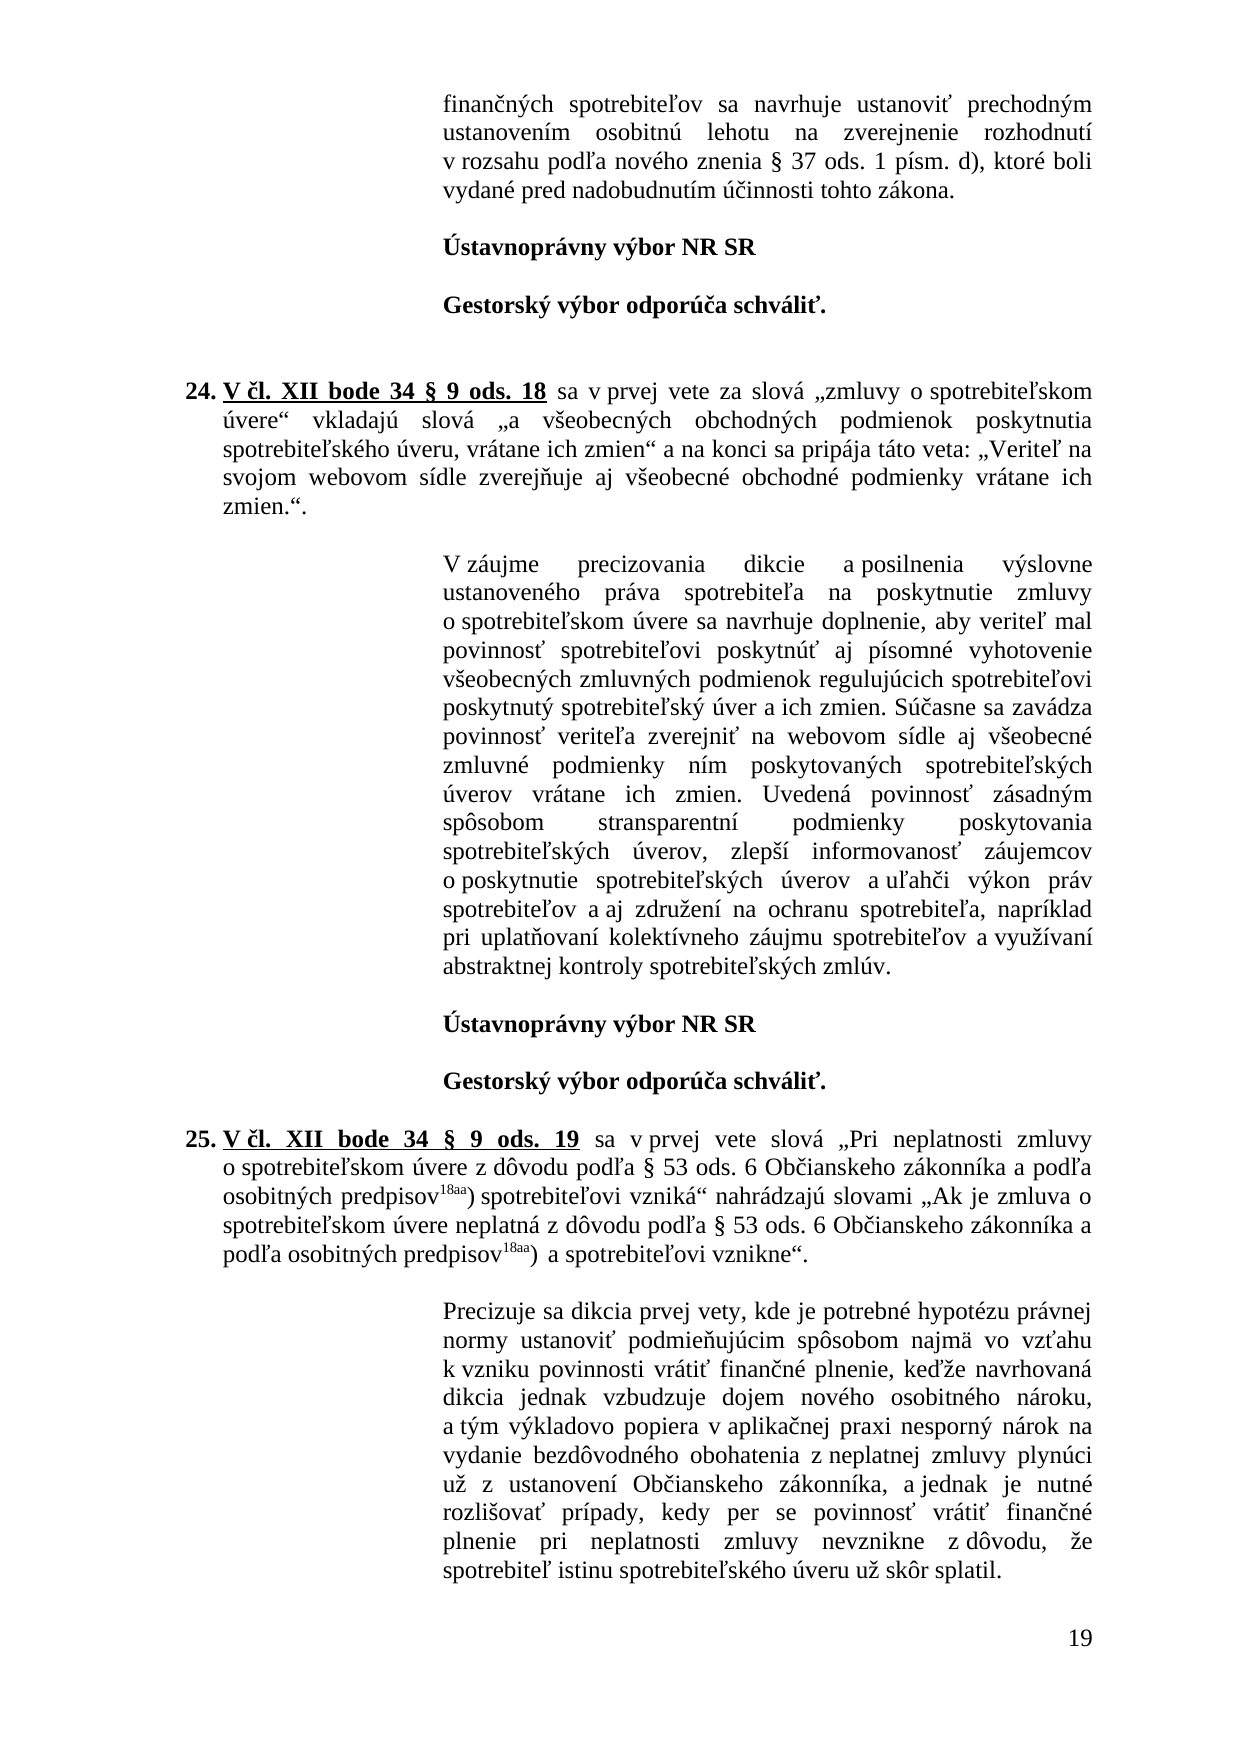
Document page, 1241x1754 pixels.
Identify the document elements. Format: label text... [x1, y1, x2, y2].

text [443, 89, 1093, 204]
text Ústavnoprávny výbor NR SR [369, 232, 1093, 261]
text Gestorský výbor odporúča schváliť. [369, 290, 1093, 319]
text Ústavnoprávny výbor NR SR [369, 1009, 1093, 1037]
text V záujme precizovania dikcie a posilnenia výslovne ustanoveného práva spotrebiteľa na poskytnutie zmluvy o spotrebiteľskom úvere sa navrhuje doplnenie, aby veriteľ mal povinnosť spotrebiteľovi poskytnúť aj písomné vyhotovenie všeobecných zmluvných podmienok regulujúcich spotrebiteľovi poskytnutý spotrebiteľský úver a ich zmien. Súčasne sa zavádza povinnosť veriteľa zverejniť na webovom sídle aj všeobecné zmluvné podmienky ním poskytovaných spotrebiteľských úverov vrátane ich zmien. Uvedená povinnosť zásadným spôsobom stransparentní podmienky poskytovania spotrebiteľských úverov, zlepší informovanosť záujemcov o poskytnutie spotrebiteľských úverov a uľahči výkon práv spotrebiteľov a aj združení na ochranu spotrebiteľa, napríklad pri uplatňovaní kolektívneho záujmu spotrebiteľov a využívaní abstraktnej kontroly spotrebiteľských zmlúv. [443, 549, 1093, 980]
list V čl. XII bode 34 § 9 ods. 18 sa v prvej vete za slová „zmluvy o spotrebiteľskom úvere“ vkladajú slová „a všeobecných obchodných podmienok poskytnutia spotrebiteľského úveru, vrátane ich zmien“ a na konci sa pripája táto veta: „Veriteľ na svojom webovom sídle zverejňuje aj všeobecné obchodné podmienky vrátane ich zmien.“. [185, 376, 1093, 520]
text Precizuje sa dikcia prvej vety, kde je potrebné hypotézu právnej normy ustanoviť podmieňujúcim spôsobom najmä vo vzťahu k vzniku povinnosti vrátiť finančné plnenie, keďže navrhovaná dikcia jednak vzbudzuje dojem nového osobitného nároku, a tým výkladovo popiera v aplikačnej praxi nesporný nárok na vydanie bezdôvodného obohatenia z neplatnej zmluvy plynúci už z ustanovení Občianskeho zákonníka, a jednak je nutné rozlišovať prípady, kedy per se povinnosť vrátiť finančné plnenie pri neplatnosti zmluvy nevznikne z dôvodu, že spotrebiteľ istinu spotrebiteľského úveru už skôr splatil. [443, 1296, 1093, 1584]
list V čl. XII bode 34 § 9 ods. 19 sa v prvej vete slová „Pri neplatnosti zmluvy o spotrebiteľskom úvere z dôvodu podľa § 53 ods. 6 Občianskeho zákonníka a podľa osobitných predpisov18aa) spotrebiteľovi vzniká“ nahrádzajú slovami „Ak je zmluva o spotrebiteľskom úvere neplatná z dôvodu podľa § 53 ods. 6 Občianskeho zákonníka a podľa osobitných predpisov18aa) a spotrebiteľovi vznikne“. [185, 1124, 1093, 1267]
text Gestorský výbor odporúča schváliť. [369, 1066, 1093, 1095]
